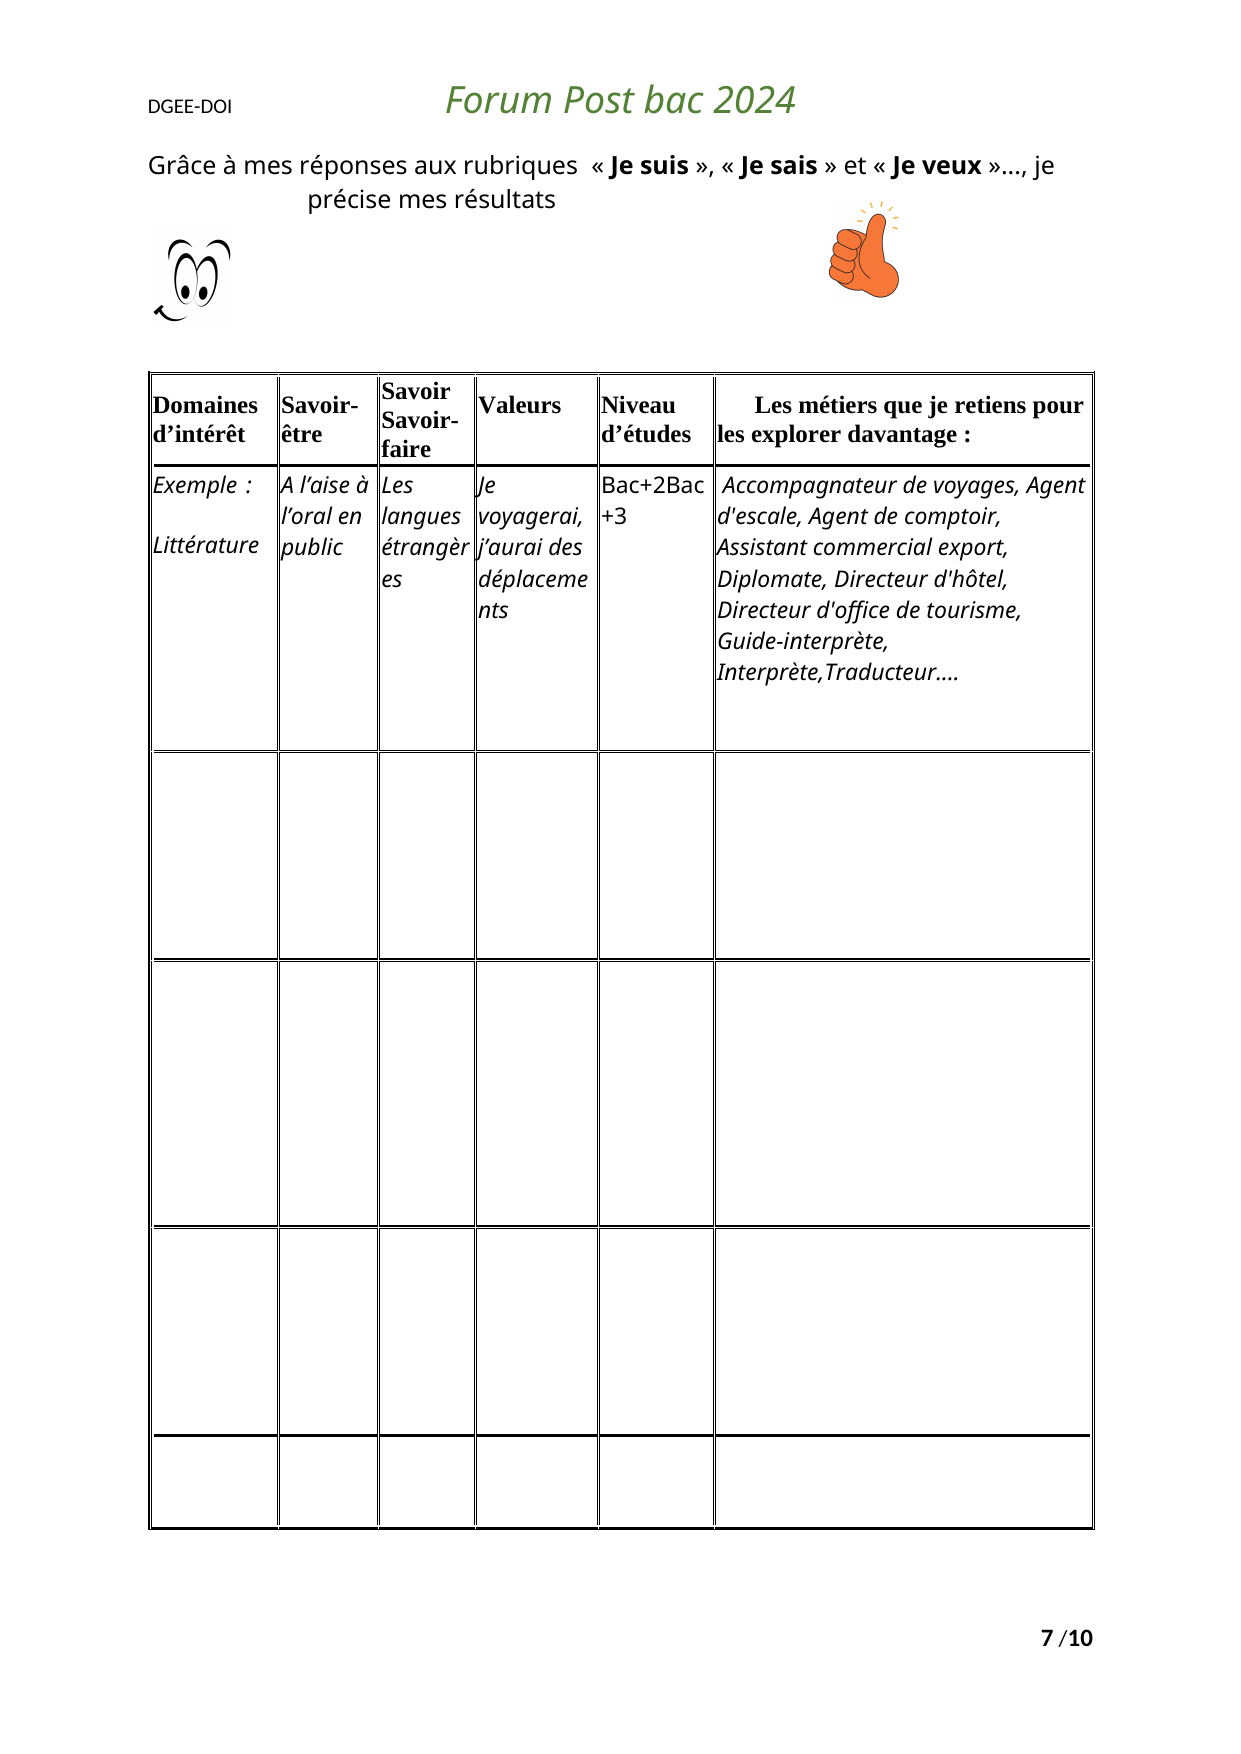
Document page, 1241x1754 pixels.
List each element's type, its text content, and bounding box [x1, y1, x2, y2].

table_cell [716, 1225, 1092, 1434]
table_cell [280, 753, 377, 958]
table_cell [716, 750, 1092, 958]
table_cell [477, 1229, 597, 1434]
table_cell [280, 1229, 377, 1434]
table_cell [152, 958, 277, 1225]
table_cell [600, 753, 713, 958]
table_cell [476, 1437, 598, 1527]
table_cell [380, 962, 474, 1225]
table_cell [600, 962, 713, 1225]
table_cell Les langues étrangères [380, 467, 474, 749]
table_header Savoir Savoir-faire [379, 375, 476, 464]
table_cell [279, 1437, 379, 1527]
table_cell [152, 1225, 277, 1434]
table_cell [280, 962, 377, 1225]
text Grâce à mes réponses aux rubriques « Je suis », « Je sais » et « Je veux »..., je précise mes résultats [148, 148, 1093, 216]
picture [153, 225, 232, 329]
table_cell Je voyagerai, j’aurai des déplacements [477, 467, 597, 749]
table_cell [152, 1434, 278, 1527]
table_header Domaines d’intérêt [152, 375, 278, 464]
table_header Savoir-être [279, 375, 379, 464]
table_header Les métiers que je retiens pour les explorer davantage : [715, 375, 1092, 464]
table_cell [380, 1229, 474, 1434]
table_cell Accompagnateur de voyages, Agent d'escale, Agent de comptoir, Assistant commercial export, Diplomate, Directeur d'hôtel, Directeur d'office de tourisme, Guide-interprète, Interprète,Traducteur.... [716, 464, 1092, 749]
picture [828, 200, 900, 302]
table_cell Bac+2Bac+3 [600, 467, 713, 749]
table_cell A l’aise à l’oral en public [280, 467, 377, 749]
table_cell [379, 1437, 476, 1527]
table_cell [599, 1437, 714, 1527]
table_cell [477, 753, 597, 958]
table_cell [152, 750, 277, 958]
table_header Valeurs [476, 375, 598, 464]
table_cell [380, 753, 474, 958]
table_cell [600, 1229, 713, 1434]
table_cell [477, 962, 597, 1225]
table_cell [716, 958, 1092, 1225]
table_cell Exemple : Littérature [152, 464, 277, 749]
table_header Niveau d’études [599, 375, 714, 464]
table_cell [715, 1434, 1092, 1527]
